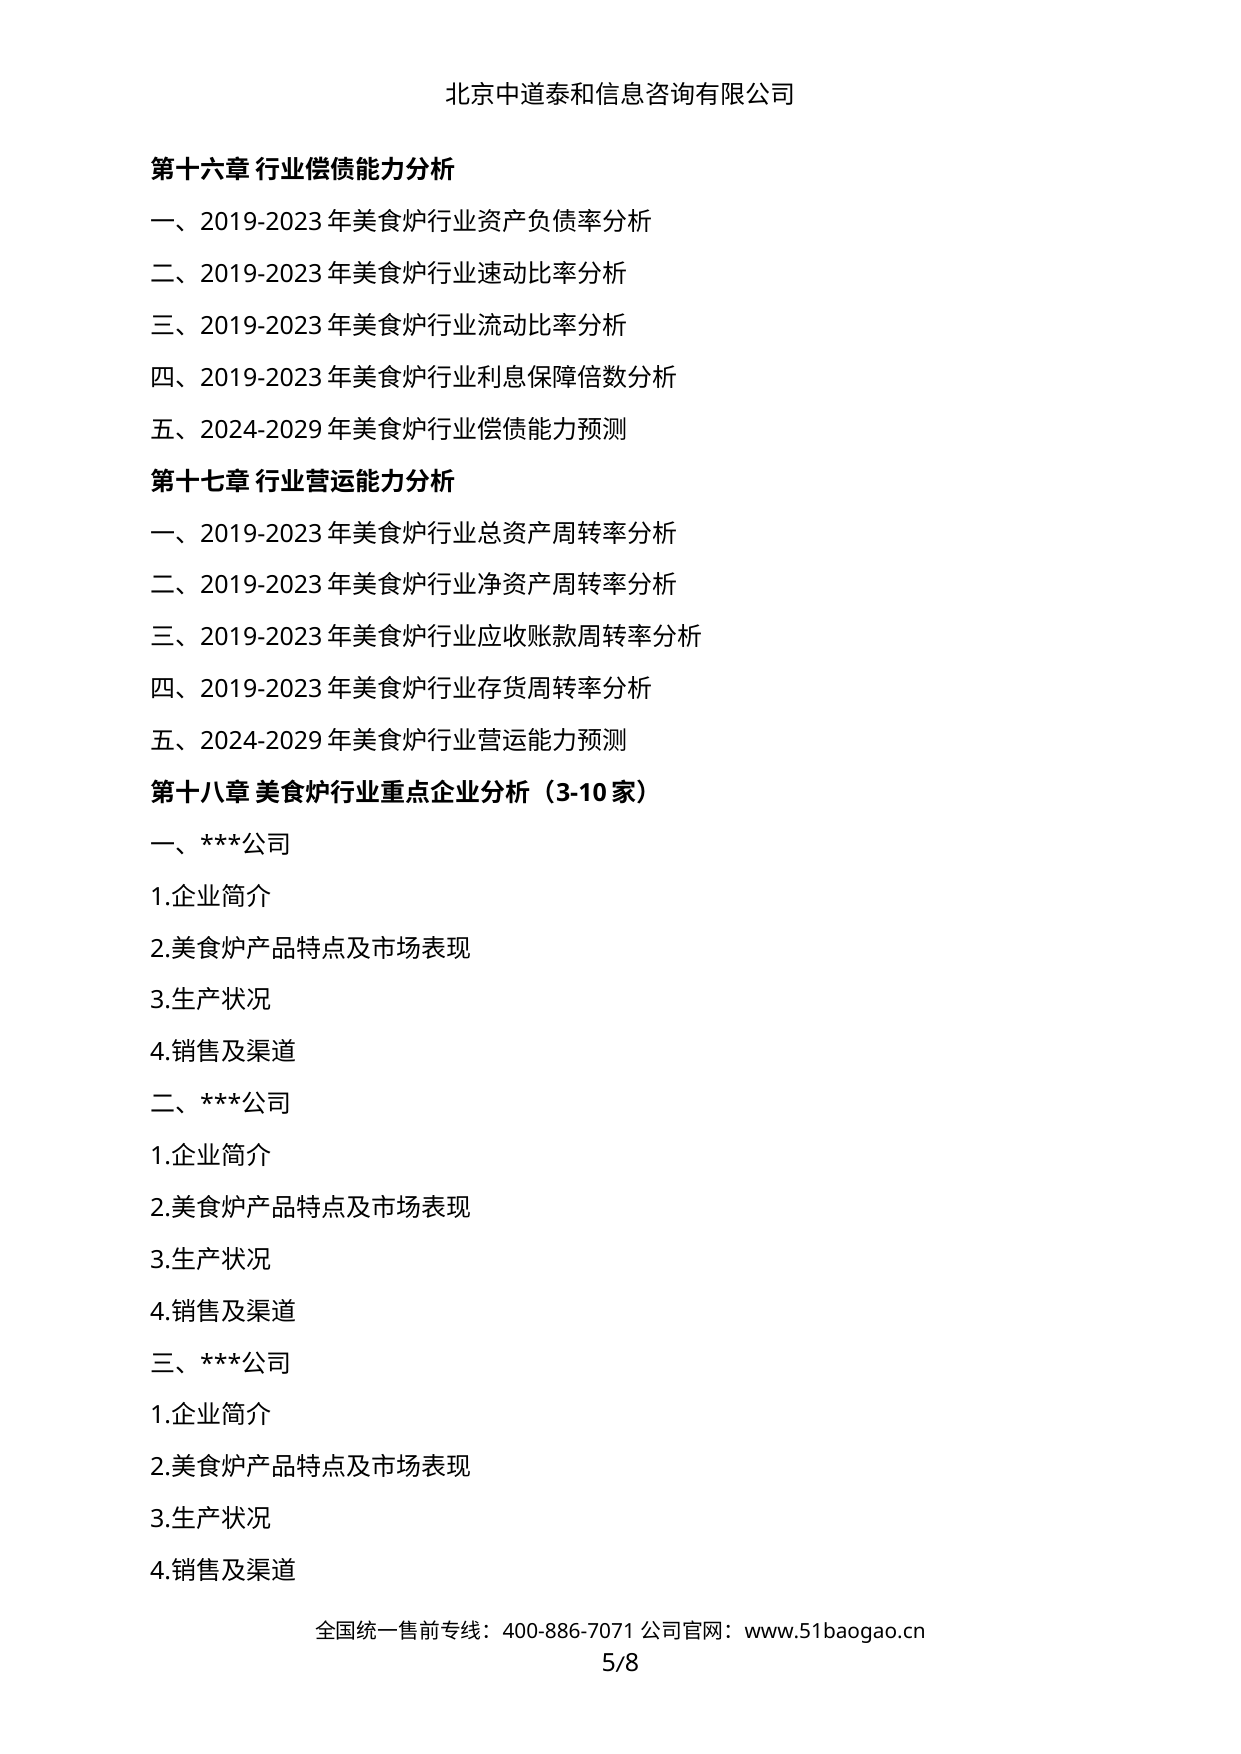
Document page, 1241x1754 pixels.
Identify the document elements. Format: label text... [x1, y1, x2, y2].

text 三、2019-2023年美食炉行业流动比率分析 [150, 306, 1090, 342]
text 3.生产状况 [150, 1239, 1090, 1276]
text 二、***公司 [150, 1084, 1090, 1120]
text 4.销售及渠道 [150, 1291, 1090, 1327]
text 五、2024-2029年美食炉行业偿债能力预测 [150, 409, 1090, 446]
text 3.生产状况 [150, 1499, 1090, 1535]
text 1.企业简介 [150, 1136, 1090, 1172]
text 第十八章 美食炉行业重点企业分析（3-10家） [150, 772, 1090, 809]
text 一、***公司 [150, 824, 1090, 861]
text 第十六章 行业偿债能力分析 [150, 150, 1090, 186]
text 三、2019-2023年美食炉行业应收账款周转率分析 [150, 617, 1090, 653]
text 四、2019-2023年美食炉行业存货周转率分析 [150, 669, 1090, 705]
text 一、2019-2023年美食炉行业资产负债率分析 [150, 202, 1090, 238]
text 二、2019-2023年美食炉行业净资产周转率分析 [150, 565, 1090, 601]
text 五、2024-2029年美食炉行业营运能力预测 [150, 721, 1090, 757]
text 四、2019-2023年美食炉行业利息保障倍数分析 [150, 357, 1090, 394]
text 4.销售及渠道 [150, 1551, 1090, 1587]
text 2.美食炉产品特点及市场表现 [150, 928, 1090, 964]
text 第十七章 行业营运能力分析 [150, 461, 1090, 497]
text 3.生产状况 [150, 980, 1090, 1016]
text 三、***公司 [150, 1343, 1090, 1379]
text 一、2019-2023年美食炉行业总资产周转率分析 [150, 513, 1090, 549]
text 1.企业简介 [150, 876, 1090, 912]
text 4.销售及渠道 [150, 1032, 1090, 1068]
text 2.美食炉产品特点及市场表现 [150, 1187, 1090, 1224]
text 二、2019-2023年美食炉行业速动比率分析 [150, 254, 1090, 290]
text 1.企业简介 [150, 1395, 1090, 1431]
text 2.美食炉产品特点及市场表现 [150, 1447, 1090, 1483]
